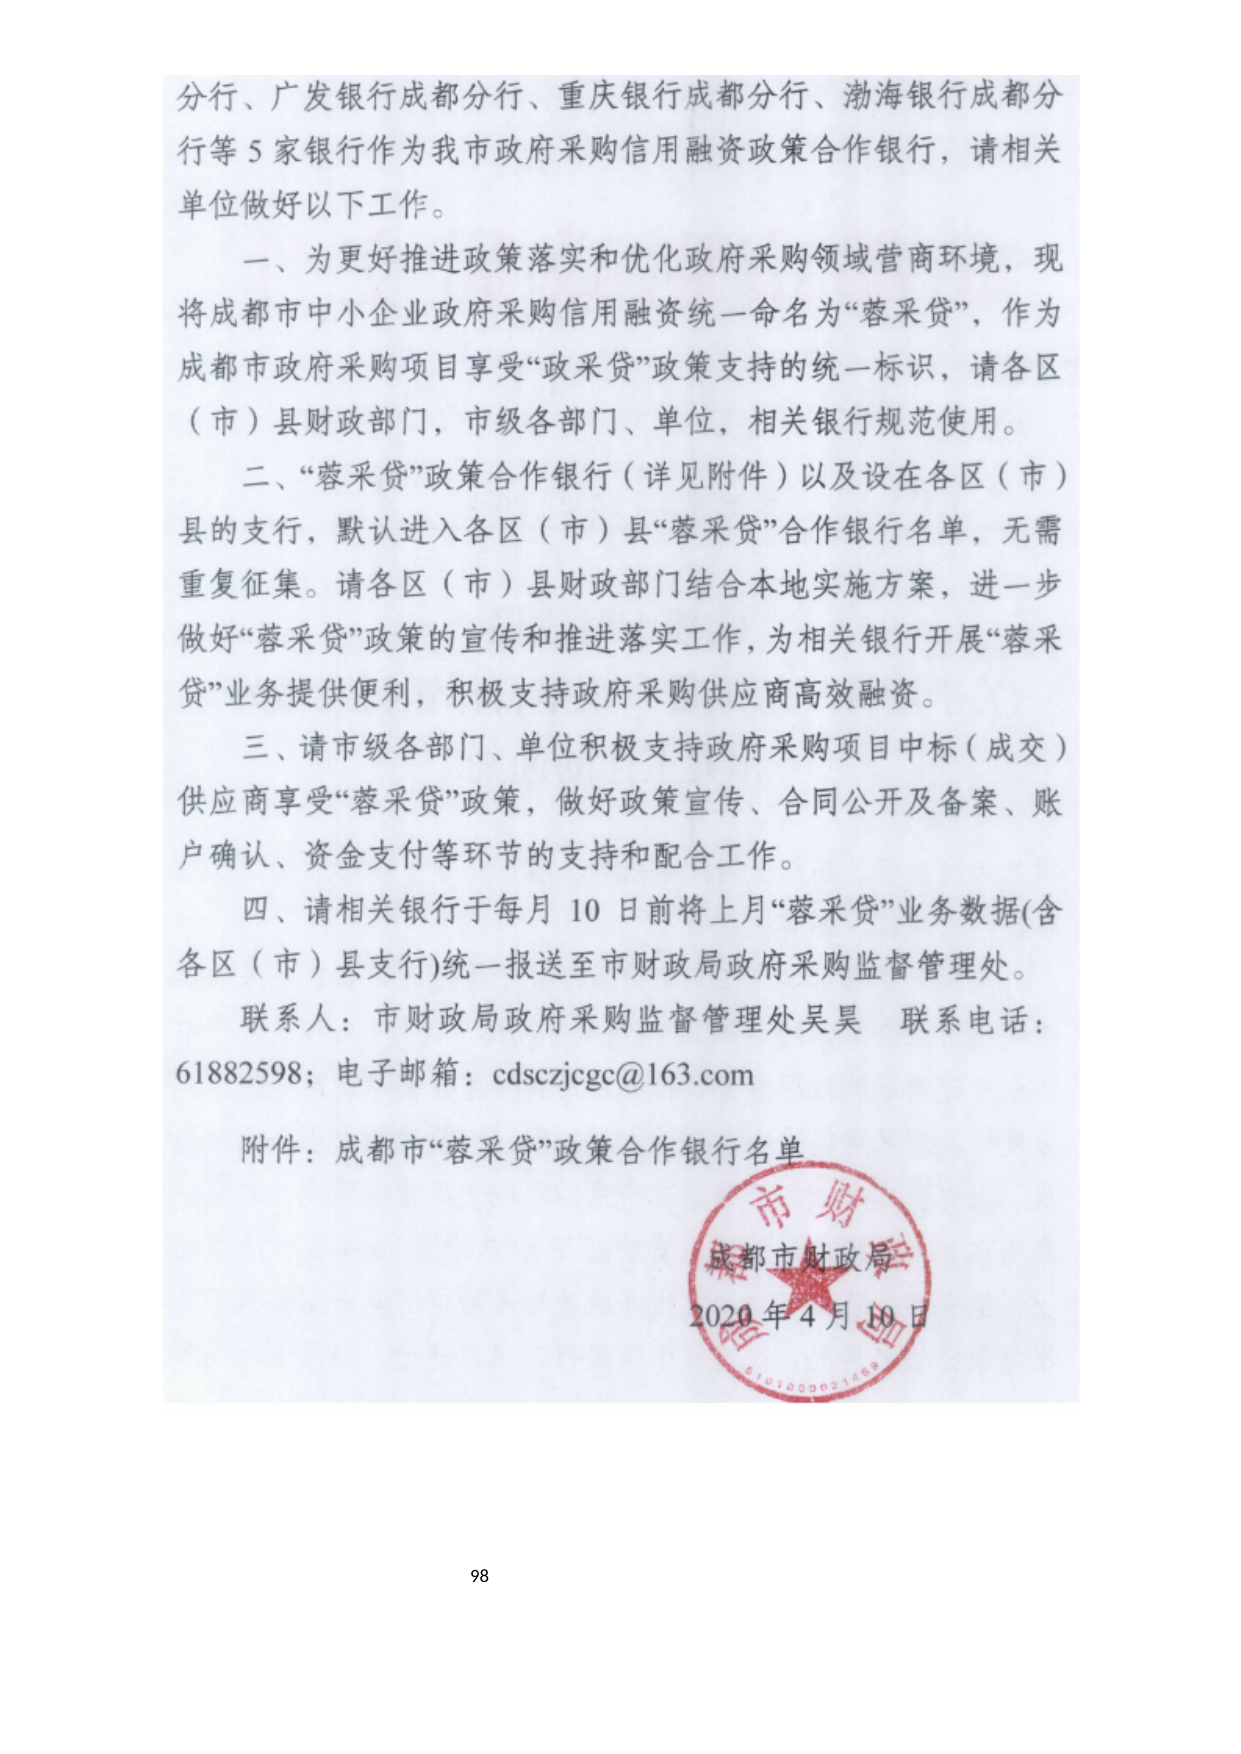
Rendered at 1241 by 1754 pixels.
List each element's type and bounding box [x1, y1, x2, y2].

picture [162, 75, 1080, 1411]
